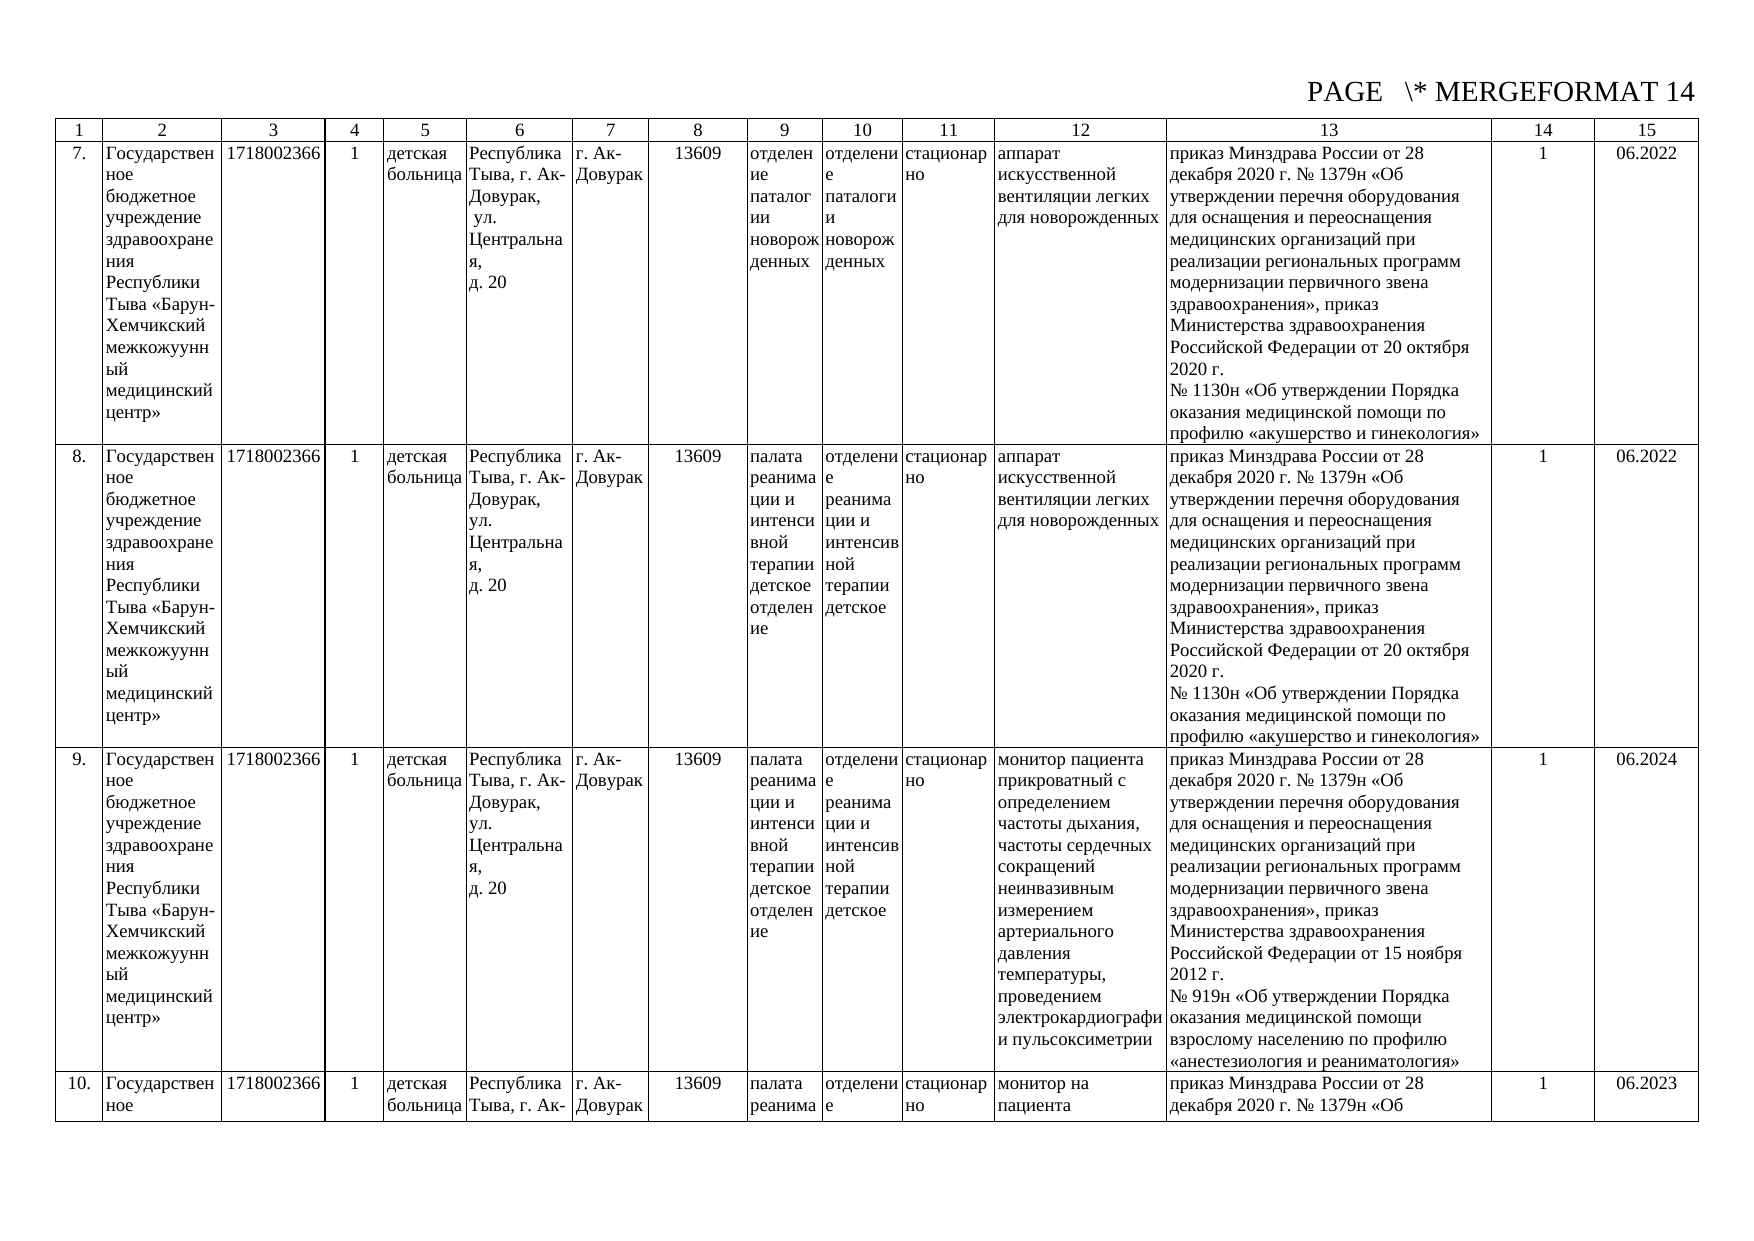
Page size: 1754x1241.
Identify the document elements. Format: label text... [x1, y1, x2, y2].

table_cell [103, 1072, 221, 1121]
table_cell детская больница [384, 1072, 466, 1121]
table_header 5 [384, 119, 466, 141]
table_header 1 [56, 119, 102, 141]
table_header 4 [326, 119, 383, 141]
table_cell монитор пациента прикроватный с определением частоты дыхания, частоты сердечных сокращений неинвазивным измерением артериального давления температуры, проведением электрокардиографии пульсоксиметрии [995, 748, 1166, 1071]
table_header 6 [467, 119, 572, 141]
table_header 3 [222, 119, 324, 141]
table_cell 1718002366 [222, 1072, 324, 1121]
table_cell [823, 1072, 902, 1121]
table_cell детская больница [384, 748, 466, 1071]
table_cell г. Ак-Довурак [573, 1072, 648, 1121]
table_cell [467, 1072, 572, 1121]
table_cell 9. [56, 748, 102, 1071]
table_header 7 [573, 119, 648, 141]
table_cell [1167, 1072, 1491, 1121]
table_header 2 [103, 119, 221, 141]
table_cell детская больница [384, 142, 466, 444]
table_cell 8. [56, 445, 102, 747]
table_cell г. Ак-Довурак [573, 748, 648, 1071]
table_cell палата реанимации и интенсивной терапии детское отделение [748, 445, 822, 747]
table_cell отделение паталогии новорожденных [823, 142, 902, 444]
table_cell палата реанимации и интенсивной терапии детское отделение [748, 748, 822, 1071]
table_cell 1 [1492, 142, 1594, 444]
table_cell 1 [326, 1072, 383, 1121]
table_header 12 [995, 119, 1166, 141]
table_cell Республика Тыва, г. Ак-Довурак, ул. Центральная, д. 20 [467, 445, 572, 747]
table_cell 13609 [649, 445, 747, 747]
table_cell Государственное бюджетное учреждение здравоохранения Республики Тыва «Барун-Хемчикский межкожуунный медицинский центр» [103, 748, 221, 1071]
table_cell 13609 [649, 1072, 747, 1121]
table_cell Государственное бюджетное учреждение здравоохранения Республики Тыва «Барун-Хемчикский межкожуунный медицинский центр» [103, 445, 221, 747]
table_cell 06.2022 [1595, 142, 1698, 444]
table_cell стационарно [903, 1072, 994, 1121]
table_cell отделение реанимации и интенсивной терапии детское [823, 748, 902, 1071]
table_cell 1718002366 [222, 445, 324, 747]
table_cell 06.2023 [1595, 1072, 1698, 1121]
table_cell стационарно [903, 445, 994, 747]
table_cell стационарно [903, 748, 994, 1071]
table_cell 13609 [649, 748, 747, 1071]
table_cell 10. [56, 1072, 102, 1121]
table_header 8 [649, 119, 747, 141]
table_cell 1 [326, 445, 383, 747]
table_header 10 [823, 119, 902, 141]
table_cell детская больница [384, 445, 466, 747]
table_cell 7. [56, 142, 102, 444]
table_cell 1 [1492, 1072, 1594, 1121]
table_cell 1718002366 [222, 142, 324, 444]
table_cell отделение реанимации и интенсивной терапии детское [823, 445, 902, 747]
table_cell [995, 1072, 1166, 1121]
table_cell стационарно [903, 142, 994, 444]
table_cell отделение паталогии новорожденных [748, 142, 822, 444]
table_header 11 [903, 119, 994, 141]
table_cell 06.2022 [1595, 445, 1698, 747]
table_cell Республика Тыва, г. Ак-Довурак, ул. Центральная, д. 20 [467, 748, 572, 1071]
table_header 14 [1492, 119, 1594, 141]
table_cell приказ Минздрава России от 28 декабря 2020 г. № 1379н «Об утверждении перечня оборудования для оснащения и переоснащения медицинских организаций при реализации региональных программ модернизации первичного звена здравоохранения», приказ Министерства здравоохранения Российской Федерации от 20 октября 2020 г. № 1130н «Об утверждении Порядка оказания медицинской помощи по профилю «акушерство и гинекология» [1167, 142, 1491, 444]
table_cell г. Ак-Довурак [573, 142, 648, 444]
table_header 9 [748, 119, 822, 141]
table_cell 1 [1492, 748, 1594, 1071]
table_cell аппарат искусственной вентиляции легких для новорожденных [995, 142, 1166, 444]
table_cell Государственное бюджетное учреждение здравоохранения Республики Тыва «Барун-Хемчикский межкожуунный медицинский центр» [103, 142, 221, 444]
table_cell г. Ак-Довурак [573, 445, 648, 747]
table_cell 06.2024 [1595, 748, 1698, 1071]
table_cell 13609 [649, 142, 747, 444]
table_cell 1 [326, 748, 383, 1071]
table_cell Республика Тыва, г. Ак-Довурак, ул. Центральная, д. 20 [467, 142, 572, 444]
table_cell приказ Минздрава России от 28 декабря 2020 г. № 1379н «Об утверждении перечня оборудования для оснащения и переоснащения медицинских организаций при реализации региональных программ модернизации первичного звена здравоохранения», приказ Министерства здравоохранения Российской Федерации от 20 октября 2020 г. № 1130н «Об утверждении Порядка оказания медицинской помощи по профилю «акушерство и гинекология» [1167, 445, 1491, 747]
table_cell 1 [1492, 445, 1594, 747]
table_cell аппарат искусственной вентиляции легких для новорожденных [995, 445, 1166, 747]
table_header 15 [1595, 119, 1698, 141]
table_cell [748, 1072, 822, 1121]
table_cell 1 [326, 142, 383, 444]
table_header 13 [1167, 119, 1491, 141]
table_cell 1718002366 [222, 748, 324, 1071]
